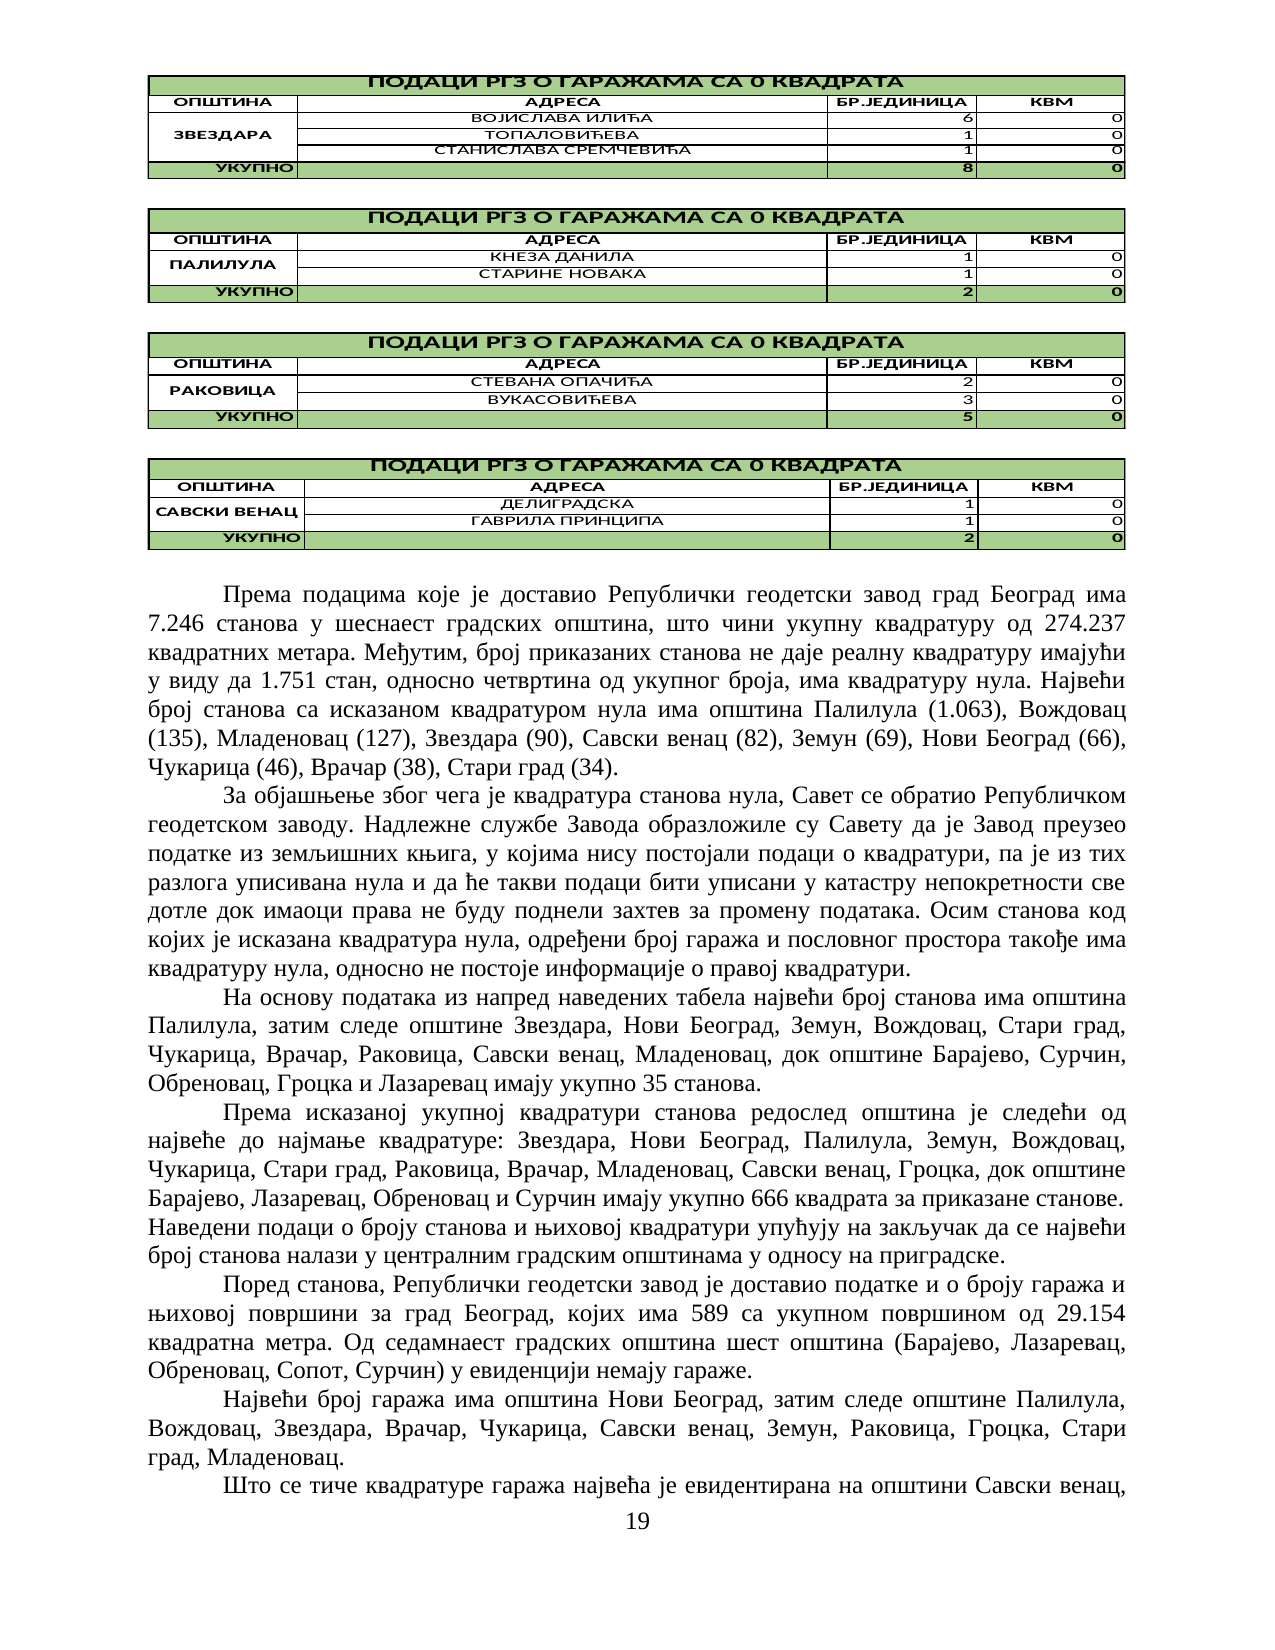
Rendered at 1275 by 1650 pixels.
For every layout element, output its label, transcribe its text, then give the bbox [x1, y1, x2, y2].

text За објашњење због чега је квадратура станова нула, Савет се обратио Републичком геодетском заводу. Надлежне службе Завода образложиле су Савету да је Завод преузео податке из земљишних књига, у којима нису постојали подаци о квадратури, па је из тих разлога уписивана нула и да ће такви подаци бити уписани у катастру непокретности све дотле док имаоци права не буду поднели захтев за промену података. Осим станова код којих је исказана квадратура нула, одређени број гаража и пословног простора такође има квадратуру нула, односно не постоје информације о правој квадратури. [148, 780, 1127, 982]
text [148, 1470, 1127, 1499]
text Поред станова, Републички геодетски завод је доставио податке и о броју гаража и њиховој површини за град Београд, којих има 589 са укупном површином од 29.154 квадратна метра. Од седамнаест градских општина шест општина (Барајево, Лазаревац, Обреновац, Сопот, Сурчин) у евиденцији немају гараже. [148, 1269, 1127, 1384]
text Наведени подаци о броју станова и њиховој квадратури упућују на закључак да се највећи број станова налази у централним градским општинама у односу на приградске. [148, 1212, 1127, 1269]
text На основу података из напред наведених табела највећи број станова има општина Палилула, затим следе општине Звездара, Нови Београд, Земун, Вождовац, Стари град, Чукарица, Врачар, Раковица, Савски венац, Младеновац, док општине Барајево, Сурчин, Обреновац, Гроцка и Лазаревац имају укупно 35 станова. [148, 982, 1127, 1097]
text Највећи број гаража има општина Нови Београд, затим следе општине Палилула, Вождовац, Звездара, Врачар, Чукарица, Савски венац, Земун, Раковица, Гроцка, Стари град, Младеновац. [148, 1384, 1127, 1470]
text Према подацима које је доставио Републички геодетски завод град Београд има 7.246 станова у шеснаест градских општина, што чини укупну квадратуру од 274.237 квадратних метара. Међутим, број приказаних станова не даје реалну квадратуру имајући у виду да 1.751 стан, односно четвртина од укупног броја, има квадратуру нула. Највећи број станова са исказаном квадратуром нула има општина Палилула (1.063), Вождовац (135), Младеновац (127), Звездара (90), Савски венац (82), Земун (69), Нови Београд (66), Чукарица (46), Врачар (38), Стари град (34). [148, 579, 1127, 780]
text Према исказаној укупној квадратури станова редослед општина је следећи од највеће до најмање квадратуре: Звездара, Нови Београд, Палилула, Земун, Вождовац, Чукарица, Стари град, Раковица, Врачар, Младеновац, Савски венац, Гроцка, док општине Барајево, Лазаревац, Обреновац и Сурчин имају укупно 666 квадрата за приказане станове. [148, 1097, 1127, 1212]
